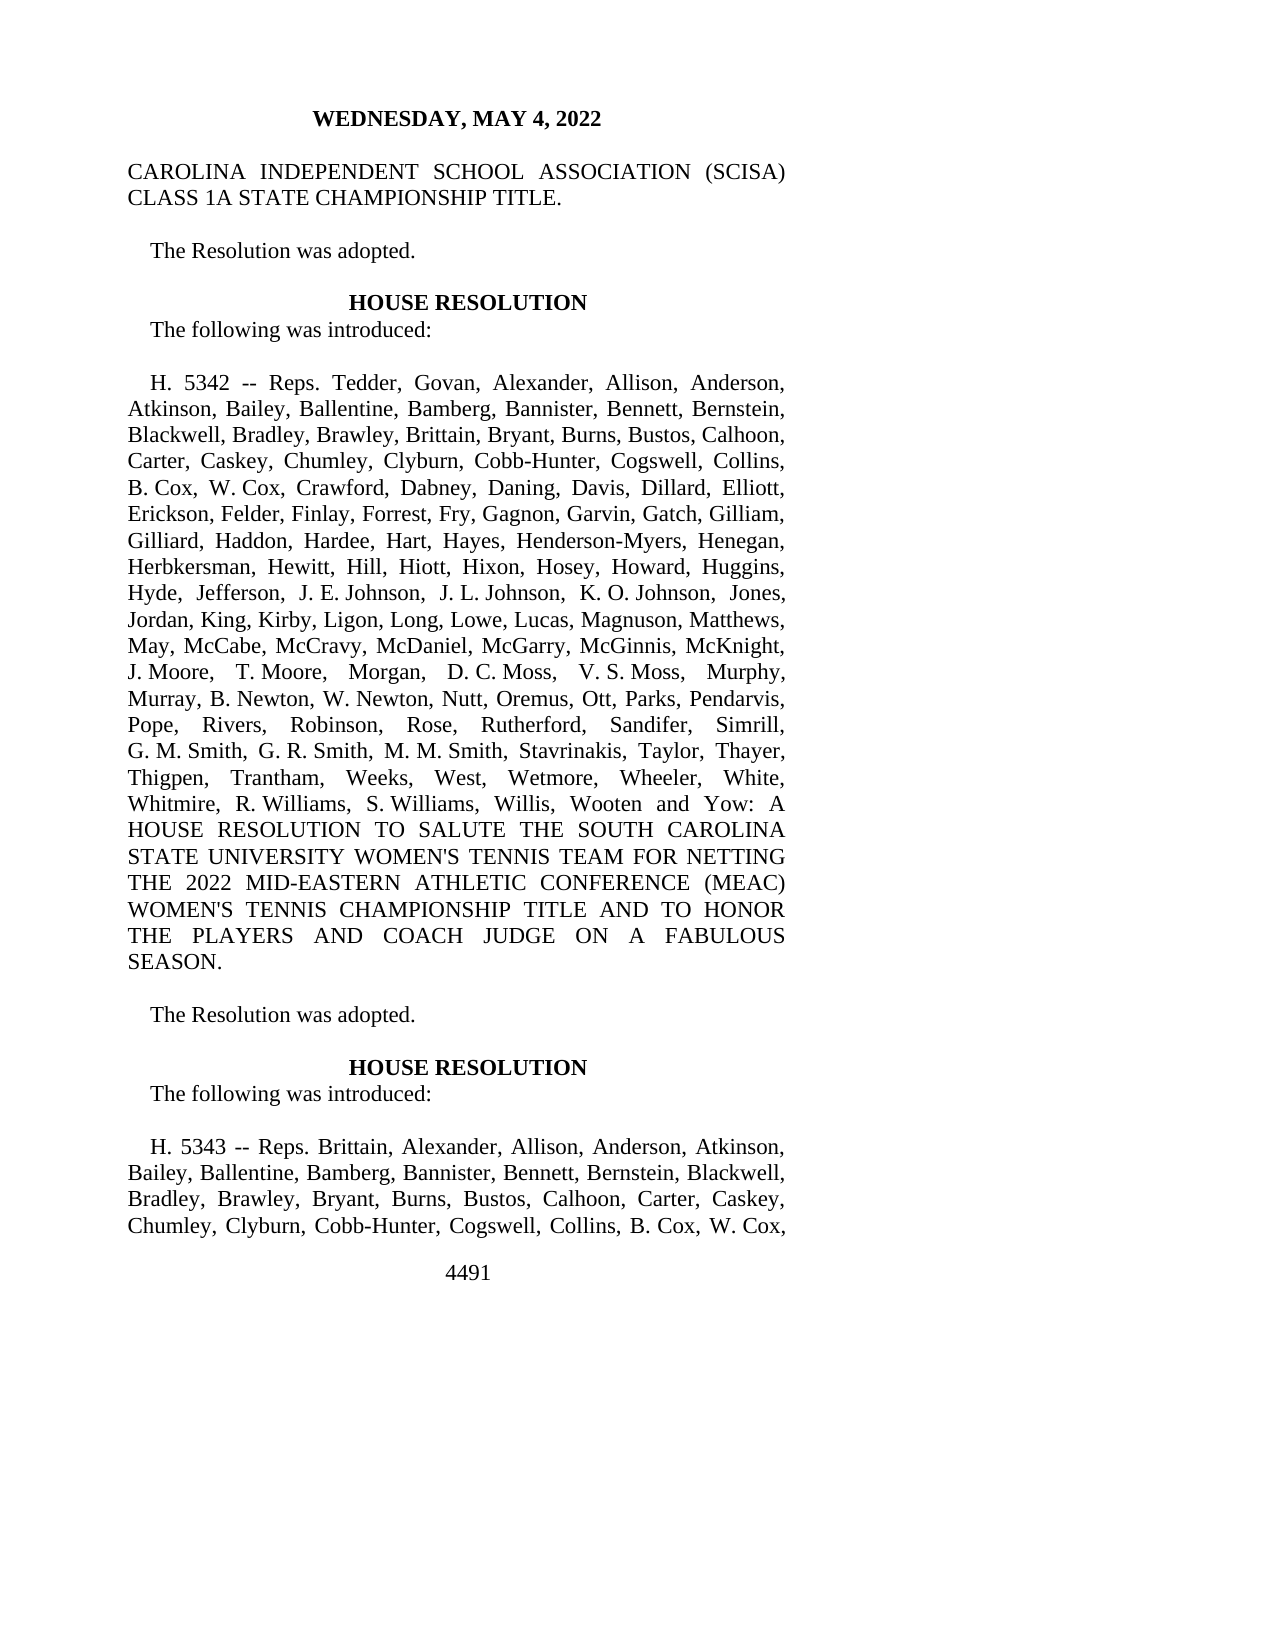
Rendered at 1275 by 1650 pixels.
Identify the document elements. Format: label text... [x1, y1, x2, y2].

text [127, 1133, 786, 1238]
text HOUSE RESOLUTION [127, 289, 786, 316]
text The following was introduced: [127, 1080, 786, 1106]
text The Resolution was adopted. [127, 1001, 786, 1027]
text The following was introduced: [127, 316, 786, 342]
text The Resolution was adopted. [127, 237, 786, 263]
text H. 5342 -- Reps. Tedder, Govan, Alexander, Allison, Anderson, Atkinson, Bailey, Ballentine, Bamberg, Bannister, Bennett, Bernstein, Blackwell, Bradley, Brawley, Brittain, Bryant, Burns, Bustos, Calhoon, Carter, Caskey, Chumley, Clyburn, Cobb-Hunter, Cogswell, Collins, B. Cox, W. Cox, Crawford, Dabney, Daning, Davis, Dillard, Elliott, Erickson, Felder, Finlay, Forrest, Fry, Gagnon, Garvin, Gatch, Gilliam, Gilliard, Haddon, Hardee, Hart, Hayes, Henderson-Myers, Henegan, Herbkersman, Hewitt, Hill, Hiott, Hixon, Hosey, Howard, Huggins, Hyde, Jefferson, J. E. Johnson, J. L. Johnson, K. O. Johnson, Jones, Jordan, King, Kirby, Ligon, Long, Lowe, Lucas, Magnuson, Matthews, May, McCabe, McCravy, McDaniel, McGarry, McGinnis, McKnight, J. Moore, T. Moore, Morgan, D. C. Moss, V. S. Moss, Murphy, Murray, B. Newton, W. Newton, Nutt, Oremus, Ott, Parks, Pendarvis, Pope, Rivers, Robinson, Rose, Rutherford, Sandifer, Simrill, G. M. Smith, G. R. Smith, M. M. Smith, Stavrinakis, Taylor, Thayer, Thigpen, Trantham, Weeks, West, Wetmore, Wheeler, White, Whitmire, R. Williams, S. Williams, Willis, Wooten and Yow: A HOUSE RESOLUTION TO SALUTE THE SOUTH CAROLINA STATE UNIVERSITY WOMEN'S TENNIS TEAM FOR NETTING THE 2022 MID-EASTERN ATHLETIC CONFERENCE (MEAC) WOMEN'S TENNIS CHAMPIONSHIP TITLE AND TO HONOR THE PLAYERS AND COACH JUDGE ON A FABULOUS SEASON. [127, 368, 786, 975]
text CAROLINA INDEPENDENT SCHOOL ASSOCIATION (SCISA) CLASS 1A STATE CHAMPIONSHIP TITLE. [127, 158, 786, 210]
text HOUSE RESOLUTION [127, 1054, 786, 1080]
